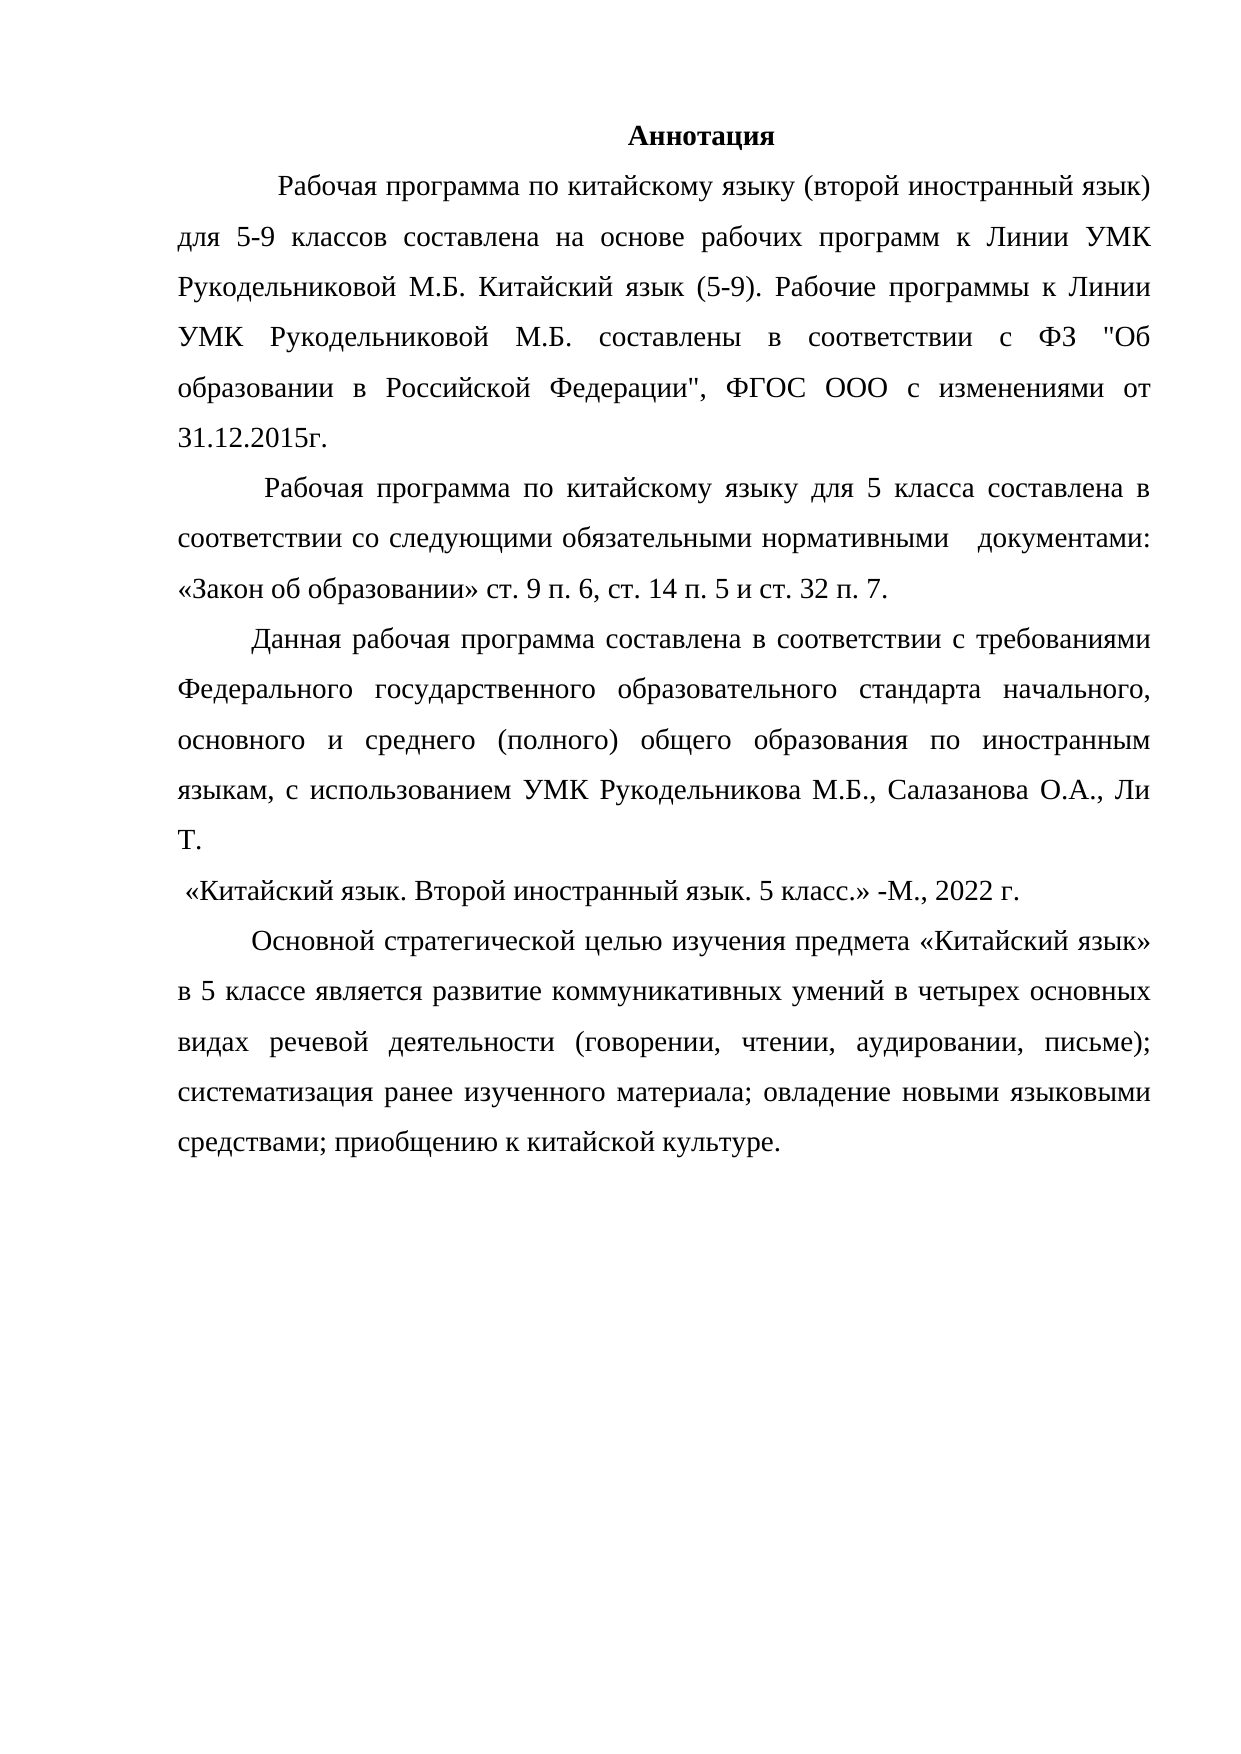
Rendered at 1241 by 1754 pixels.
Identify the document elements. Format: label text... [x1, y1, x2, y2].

text Основной стратегической целью изучения предмета «Китайский язык» в 5 классе является развитие коммуникативных умений в четырех основных видах речевой деятельности (говорении, чтении, аудировании, письме); систематизация ранее изученного материала; овладение новыми языковыми средствами; приобщению к китайской культуре. [177, 923, 1152, 1158]
text Рабочая программа по китайскому языку (второй иностранный язык) для 5-9 классов составлена на основе рабочих программ к Линии УМК Рукодельниковой М.Б. Китайский язык (5-9). Рабочие программы к Линии УМК Рукодельниковой М.Б. составлены в соответствии с ФЗ "Об образовании в Российской Федерации", ФГОС ООО с изменениями от 31.12.2015г. [177, 168, 1152, 453]
text Аннотация [177, 118, 1152, 152]
text Рабочая программа по китайскому языку для 5 класса составлена в соответствии со следующими обязательными нормативными документами: «Закон об образовании» ст. 9 п. 6, ст. 14 п. 5 и ст. 32 п. 7. [177, 470, 1152, 604]
text Данная рабочая программа составлена в соответствии с требованиями Федерального государственного образовательного стандарта начального, основного и среднего (полного) общего образования по иностранным языкам, с использованием УМК Рукодельникова М.Б., Салазанова О.А., Ли Т. «Китайский язык. Второй иностранный язык. 5 класс.» -М., 2022 г. [177, 621, 1152, 906]
